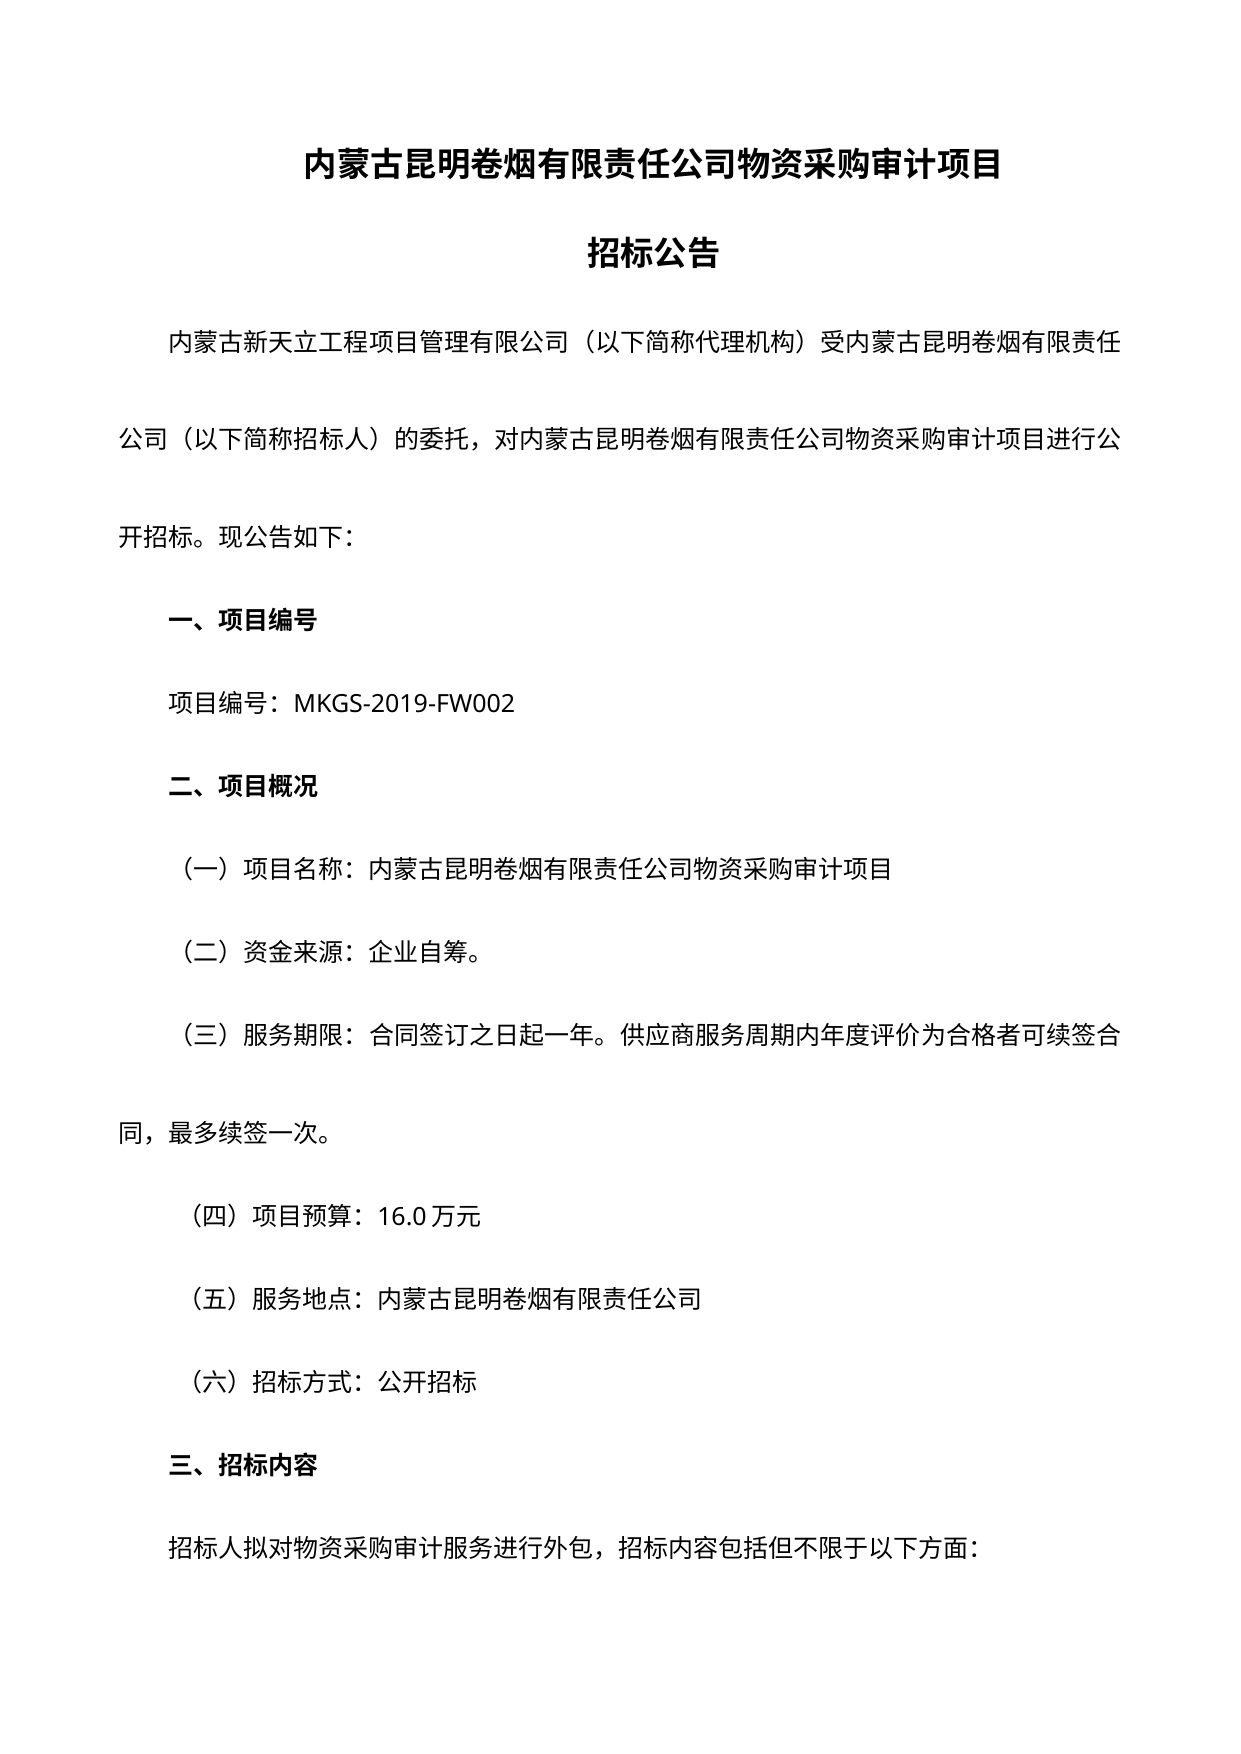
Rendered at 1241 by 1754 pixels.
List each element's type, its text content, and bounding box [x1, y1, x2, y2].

text （六）招标方式：公开招标 [118, 1348, 1122, 1413]
text 招标公告 [118, 218, 1122, 283]
text （五）服务地点：内蒙古昆明卷烟有限责任公司 [118, 1265, 1122, 1330]
text 内蒙古新天立工程项目管理有限公司（以下简称代理机构）受内蒙古昆明卷烟有限责任公司（以下简称招标人）的委托，对内蒙古昆明卷烟有限责任公司物资采购审计项目进行公开招标。现公告如下： [118, 308, 1122, 568]
text 项目编号：MKGS-2019-FW002 [118, 669, 1122, 734]
text 内蒙古昆明卷烟有限责任公司物资采购审计项目 [118, 129, 1122, 194]
text （一）项目名称：内蒙古昆明卷烟有限责任公司物资采购审计项目 [118, 835, 1122, 900]
text （二）资金来源：企业自筹。 [118, 918, 1122, 983]
subtitle 一、项目编号 [118, 586, 1122, 651]
text （三）服务期限：合同签订之日起一年。供应商服务周期内年度评价为合格者可续签合同，最多续签一次。 [118, 1001, 1122, 1164]
text （四）项目预算：16.0万元 [118, 1182, 1122, 1247]
text 招标人拟对物资采购审计服务进行外包，招标内容包括但不限于以下方面： [118, 1514, 1122, 1579]
subtitle 二、项目概况 [118, 752, 1122, 817]
subtitle 三、招标内容 [118, 1431, 1122, 1496]
